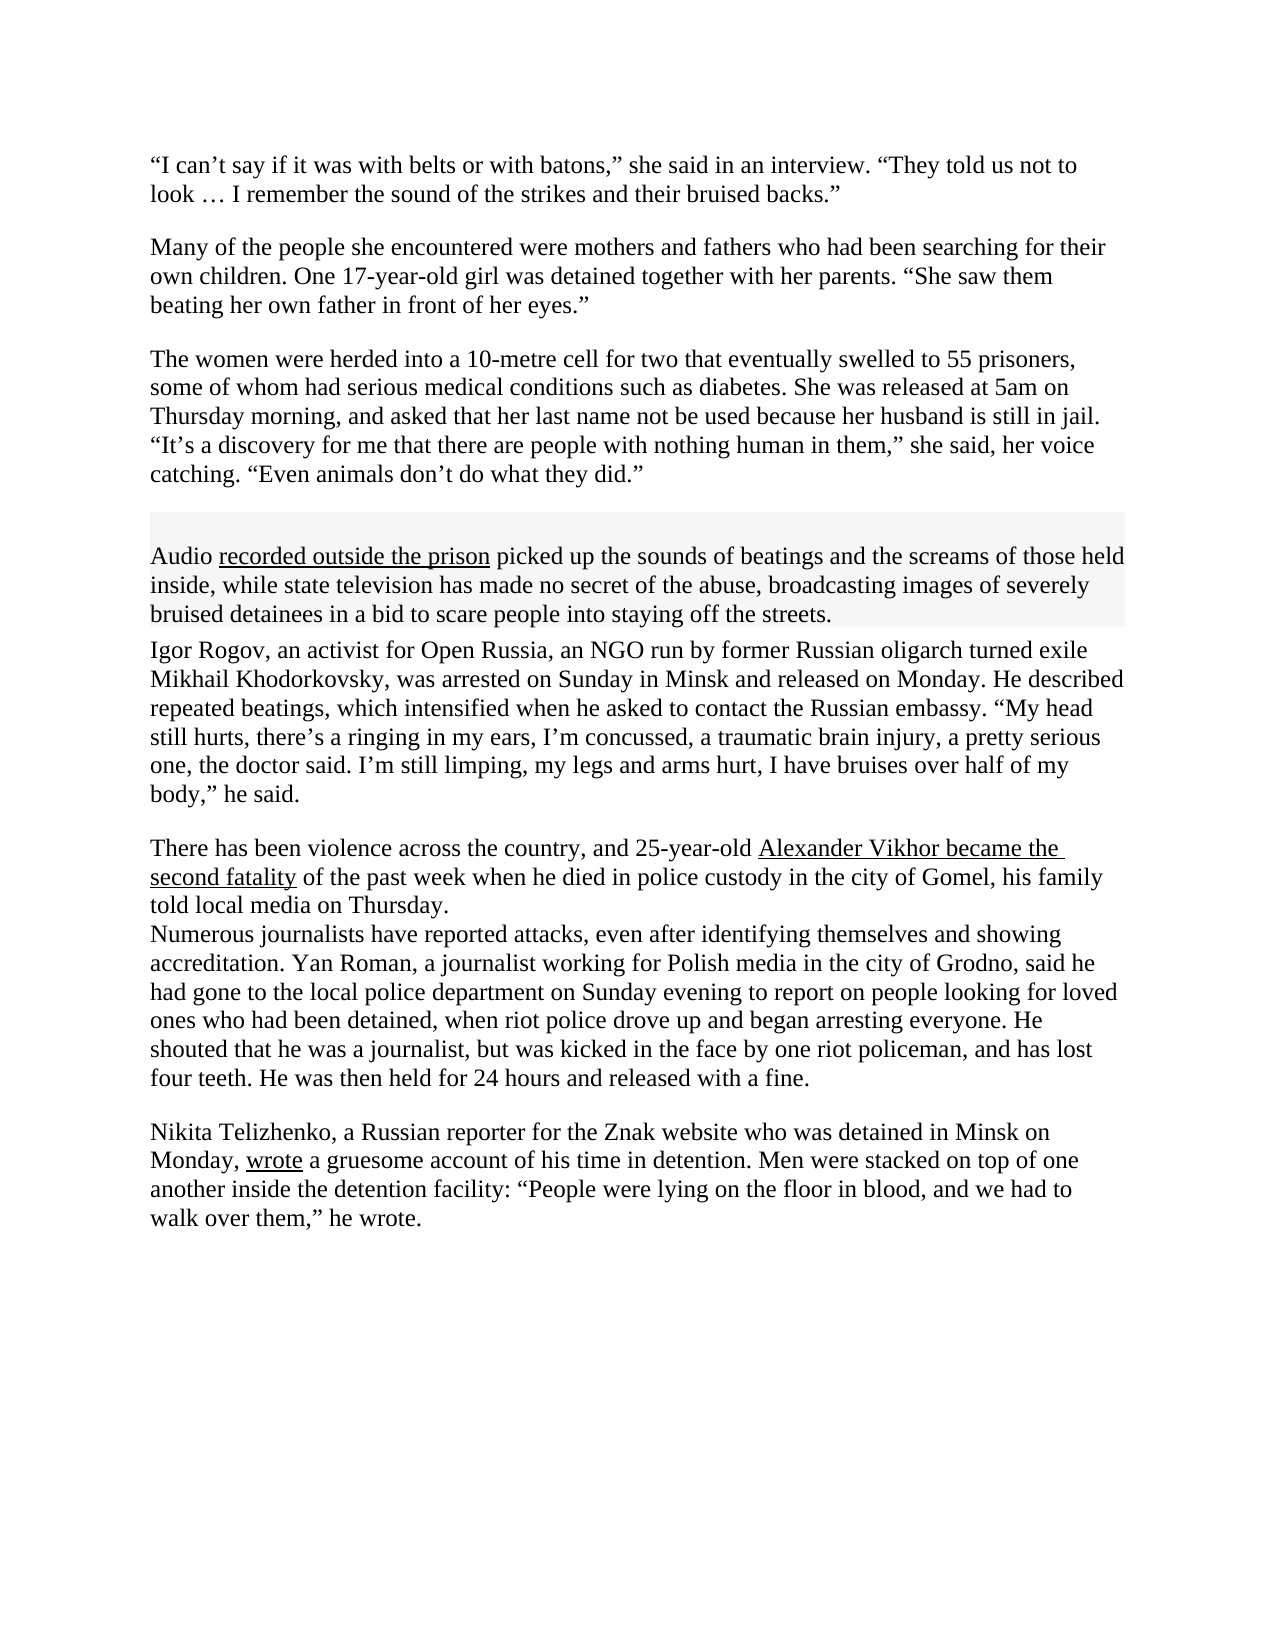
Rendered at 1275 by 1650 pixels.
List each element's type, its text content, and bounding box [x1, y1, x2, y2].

text Igor Rogov, an activist for Open Russia, an NGO run by former Russian oligarch turned exile Mikhail Khodorkovsky, was arrested on Sunday in Minsk and released on Monday. He described repeated beatings, which intensified when he asked to contact the Russian embassy. “My head still hurts, there’s a ringing in my ears, I’m concussed, a traumatic brain injury, a pretty serious one, the doctor said. I’m still limping, my legs and arms hurt, I have bruises over half of my body,” he said. [150, 635, 1125, 808]
text There has been violence across the country, and 25-year-old Alexander Vikhor became the second fatality of the past week when he died in police custody in the city of Gomel, his family told local media on Thursday. [150, 833, 1125, 919]
text “I can’t say if it was with belts or with batons,” she said in an interview. “They told us not to look … I remember the sound of the strikes and their bruised backs.” [150, 150, 1125, 207]
text The women were herded into a 10-metre cell for two that eventually swelled to 55 prisoners, some of whom had serious medical conditions such as diabetes. She was released at 5am on Thursday morning, and asked that her last name not be used because her husband is still in jail. “It’s a discovery for me that there are people with nothing human in them,” she said, her voice catching. “Even animals don’t do what they did.” [150, 344, 1125, 487]
text Audio recorded outside the prison picked up the sounds of beatings and the screams of those held inside, while state television has made no secret of the abuse, broadcasting images of severely bruised detainees in a bid to scare people into staying off the streets. [150, 541, 1125, 627]
text Numerous journalists have reported attacks, even after identifying themselves and showing accreditation. Yan Roman, a journalist working for Polish media in the city of Grodno, said he had gone to the local police department on Sunday evening to report on people looking for loved ones who had been detained, when riot police drove up and began arresting everyone. He shouted that he was a journalist, but was kicked in the face by one riot policeman, and has lost four teeth. He was then held for 24 hours and released with a fine. [150, 919, 1125, 1092]
text Many of the people she encountered were mothers and fathers who had been searching for their own children. One 17-year-old girl was detained together with her parents. “She saw them beating her own father in front of her eyes.” [150, 232, 1125, 319]
text Nikita Telizhenko, a Russian reporter for the Znak website who was detained in Minsk on Monday, wrote a gruesome account of his time in detention. Men were stacked on top of one another inside the detention facility: “People were lying on the floor in blood, and we had to walk over them,” he wrote. [150, 1117, 1125, 1232]
